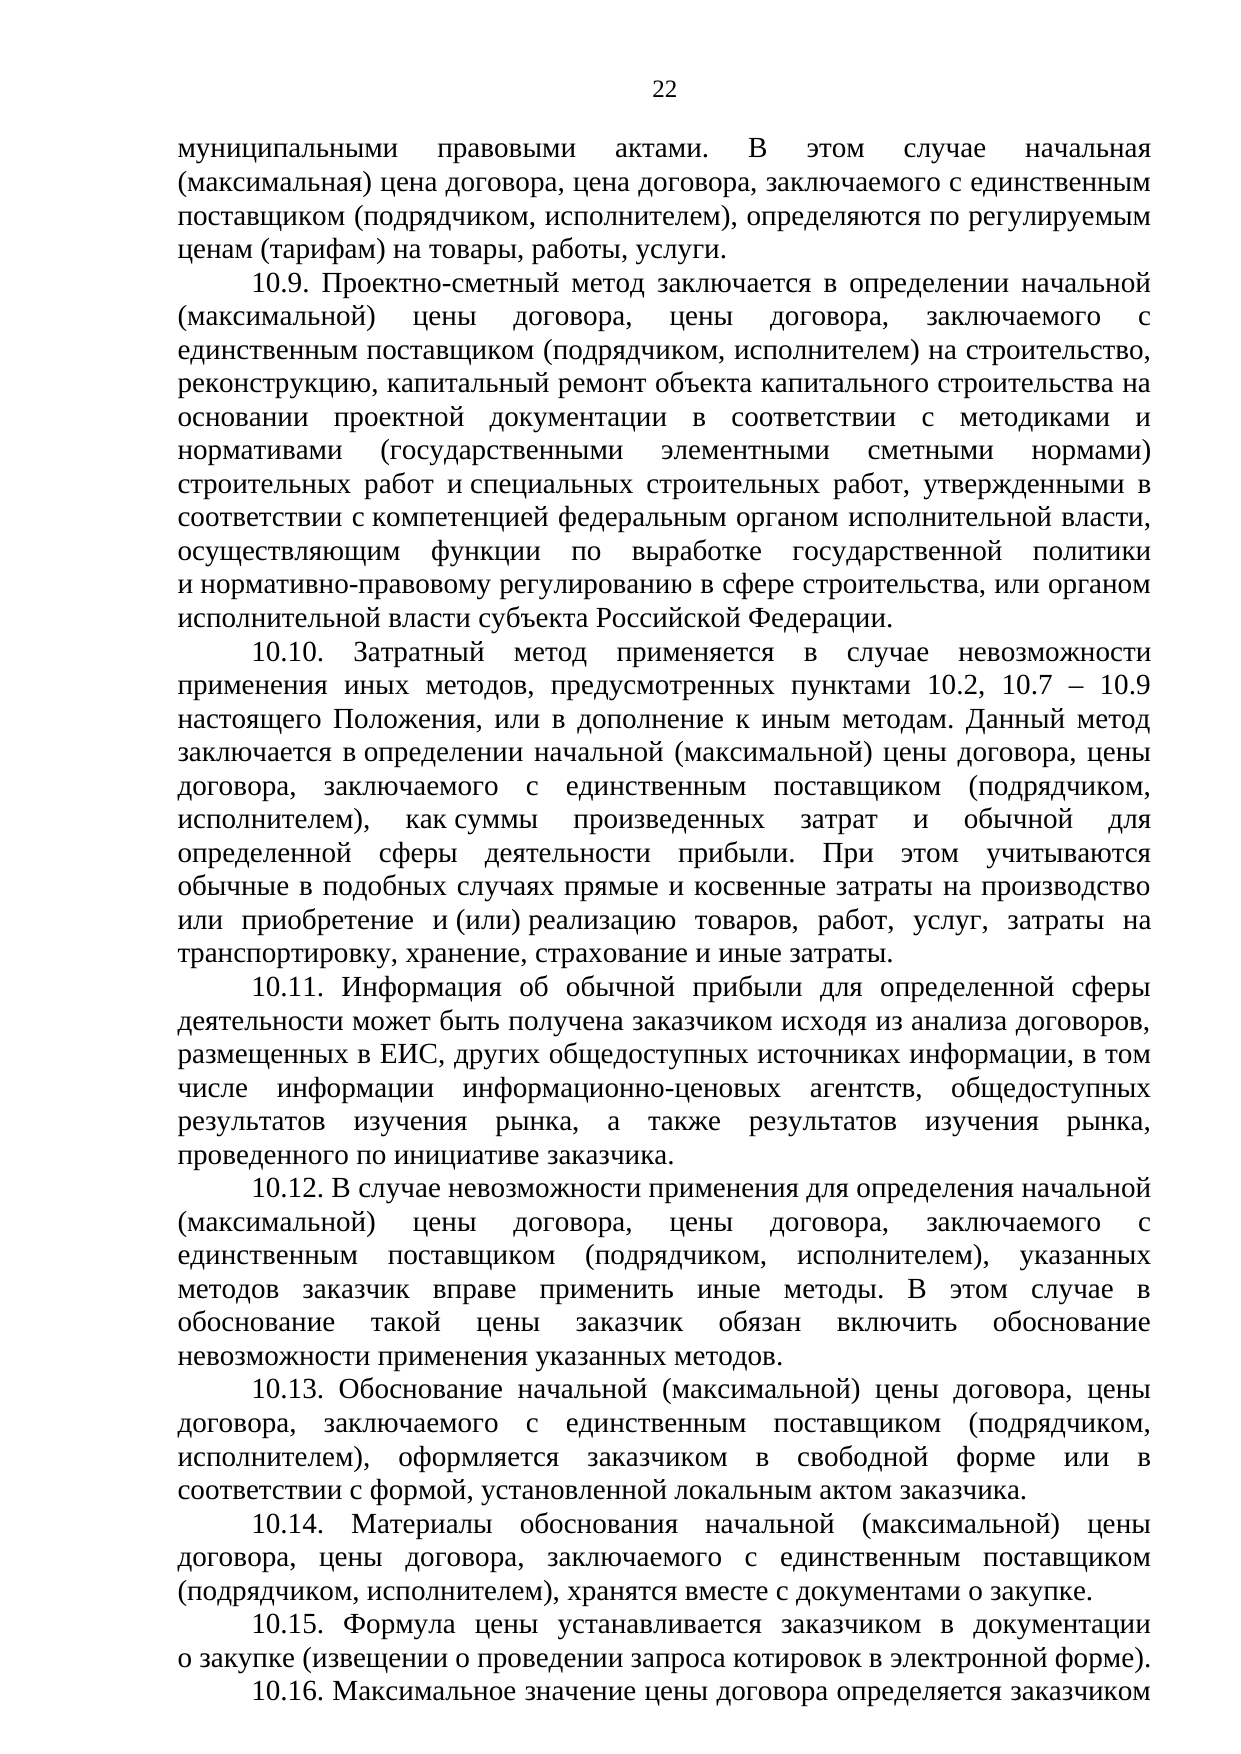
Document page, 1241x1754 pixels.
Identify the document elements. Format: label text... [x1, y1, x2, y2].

text 10.13. Обоснование начальной (максимальной) цены договора, цены договора, заключаемого с единственным поставщиком (подрядчиком, исполнителем), оформляется заказчиком в свободной форме или в соответствии с формой, установленной локальным актом заказчика. [177, 1372, 1152, 1506]
text 10.14. Материалы обоснования начальной (максимальной) цены договора, цены договора, заключаемого с единственным поставщиком (подрядчиком, исполнителем), хранятся вместе с документами о закупке. [177, 1506, 1152, 1606]
text 10.11. Информация об обычной прибыли для определенной сферы деятельности может быть получена заказчиком исходя из анализа договоров, размещенных в ЕИС, других общедоступных источниках информации, в том числе информации информационно-ценовых агентств, общедоступных результатов изучения рынка, а также результатов изучения рынка, проведенного по инициативе заказчика. [177, 969, 1152, 1170]
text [177, 1673, 1152, 1707]
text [177, 131, 1152, 265]
text 10.15. Формула цены устанавливается заказчиком в документации о закупке (извещении о проведении запроса котировок в электронной форме). [177, 1606, 1152, 1673]
text 10.9. Проектно-сметный метод заключается в определении начальной (максимальной) цены договора, цены договора, заключаемого с единственным поставщиком (подрядчиком, исполнителем) на строительство, реконструкцию, капитальный ремонт объекта капитального строительства на основании проектной документации в соответствии с методиками и нормативами (государственными элементными сметными нормами) строительных работ и специальных строительных работ, утвержденными в соответствии с компетенцией федеральным органом исполнительной власти, осуществляющим функции по выработке государственной политики и нормативно-правовому регулированию в сфере строительства, или органом исполнительной власти субъекта Российской Федерации. [177, 265, 1152, 634]
text 10.10. Затратный метод применяется в случае невозможности применения иных методов, предусмотренных пунктами 10.2, 10.7 – 10.9 настоящего Положения, или в дополнение к иным методам. Данный метод заключается в определении начальной (максимальной) цены договора, цены договора, заключаемого с единственным поставщиком (подрядчиком, исполнителем), как суммы произведенных затрат и обычной для определенной сферы деятельности прибыли. При этом учитываются обычные в подобных случаях прямые и косвенные затраты на производство или приобретение и (или) реализацию товаров, работ, услуг, затраты на транспортировку, хранение, страхование и иные затраты. [177, 634, 1152, 969]
text 10.12. В случае невозможности применения для определения начальной (максимальной) цены договора, цены договора, заключаемого с единственным поставщиком (подрядчиком, исполнителем), указанных методов заказчик вправе применить иные методы. В этом случае в обоснование такой цены заказчик обязан включить обоснование невозможности применения указанных методов. [177, 1170, 1152, 1372]
